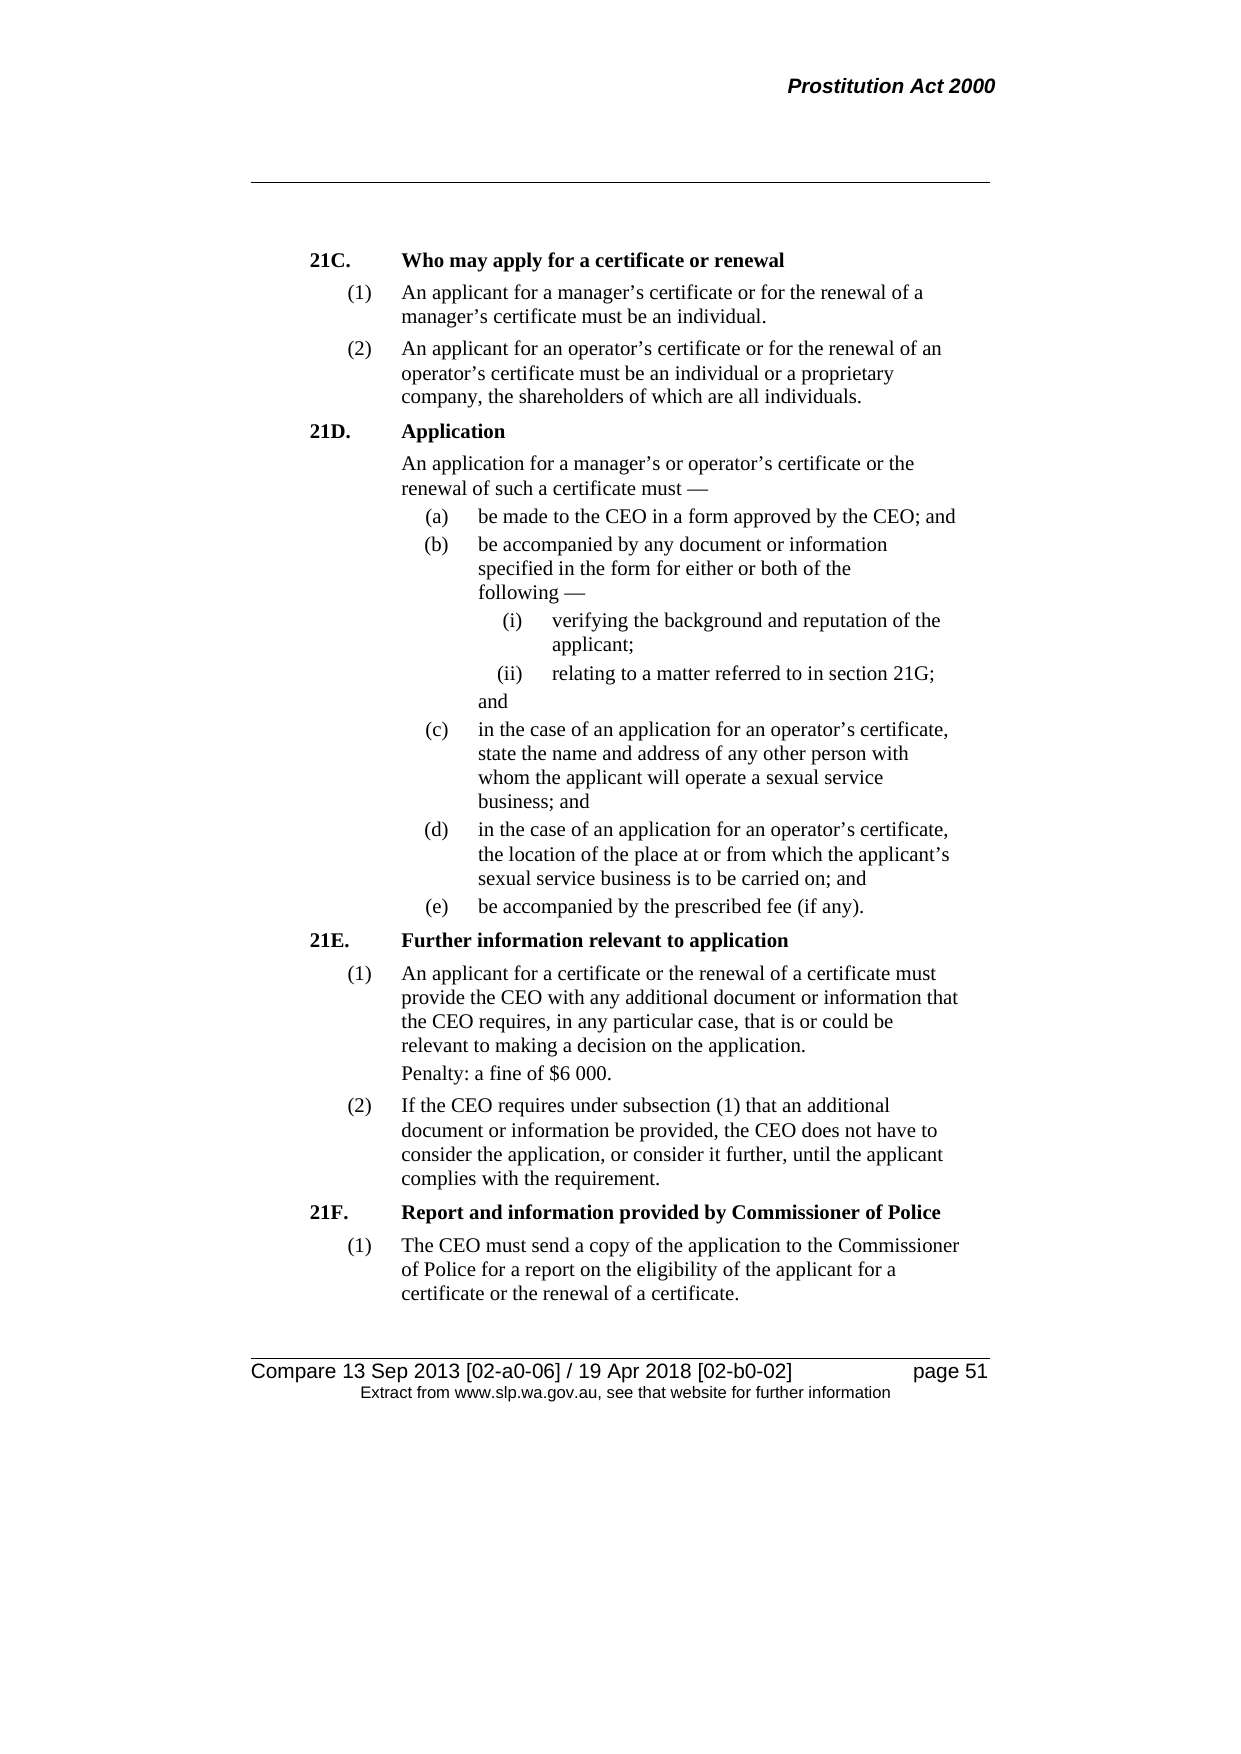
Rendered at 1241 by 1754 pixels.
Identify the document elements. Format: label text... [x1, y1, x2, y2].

subtitle 21D. Application [309, 419, 960, 443]
text (e) be accompanied by the prescribed fee (if any). [389, 894, 960, 918]
subtitle 21E. Further information relevant to application [309, 928, 960, 952]
text (ii) relating to a matter referred to in section 21G; [463, 661, 960, 684]
text (1) The CEO must send a copy of the application to the Commissioner of Police for a report on the eligibility of the applicant for a certificate or the renewal of a certificate. [312, 1232, 960, 1305]
text (1) An applicant for a certificate or the renewal of a certificate must provide the CEO with any additional document or information that the CEO requires, in any particular case, that is or could be relevant to making a decision on the application. [312, 961, 960, 1057]
text (b) be accompanied by any document or information specified in the form for either or both of the following — [389, 532, 960, 604]
text and [389, 689, 960, 713]
text (a) be made to the CEO in a form approved by the CEO; and [389, 504, 960, 528]
text (d) in the case of an application for an operator’s certificate, the location of the place at or from which the applicant’s sexual service business is to be carried on; and [389, 817, 960, 889]
text (1) An applicant for a manager’s certificate or for the renewal of a manager’s certificate must be an individual. [312, 280, 960, 328]
text (2) An applicant for an operator’s certificate or for the renewal of an operator’s certificate must be an individual or a proprietary company, the shareholders of which are all individuals. [312, 336, 960, 408]
text An application for a manager’s or operator’s certificate or the renewal of such a certificate must — [312, 451, 960, 499]
subtitle 21F. Report and information provided by Commissioner of Police [309, 1200, 960, 1224]
text (c) in the case of an application for an operator’s certificate, state the name and address of any other person with whom the applicant will operate a sexual service business; and [389, 717, 960, 813]
text Penalty: a fine of $6 000. [336, 1061, 960, 1085]
text (i) verifying the background and reputation of the applicant; [463, 608, 960, 656]
subtitle 21C. Who may apply for a certificate or renewal [309, 247, 960, 272]
text (2) If the CEO requires under subsection (1) that an additional document or information be provided, the CEO does not have to consider the application, or consider it further, until the applicant complies with the requirement. [312, 1093, 960, 1190]
